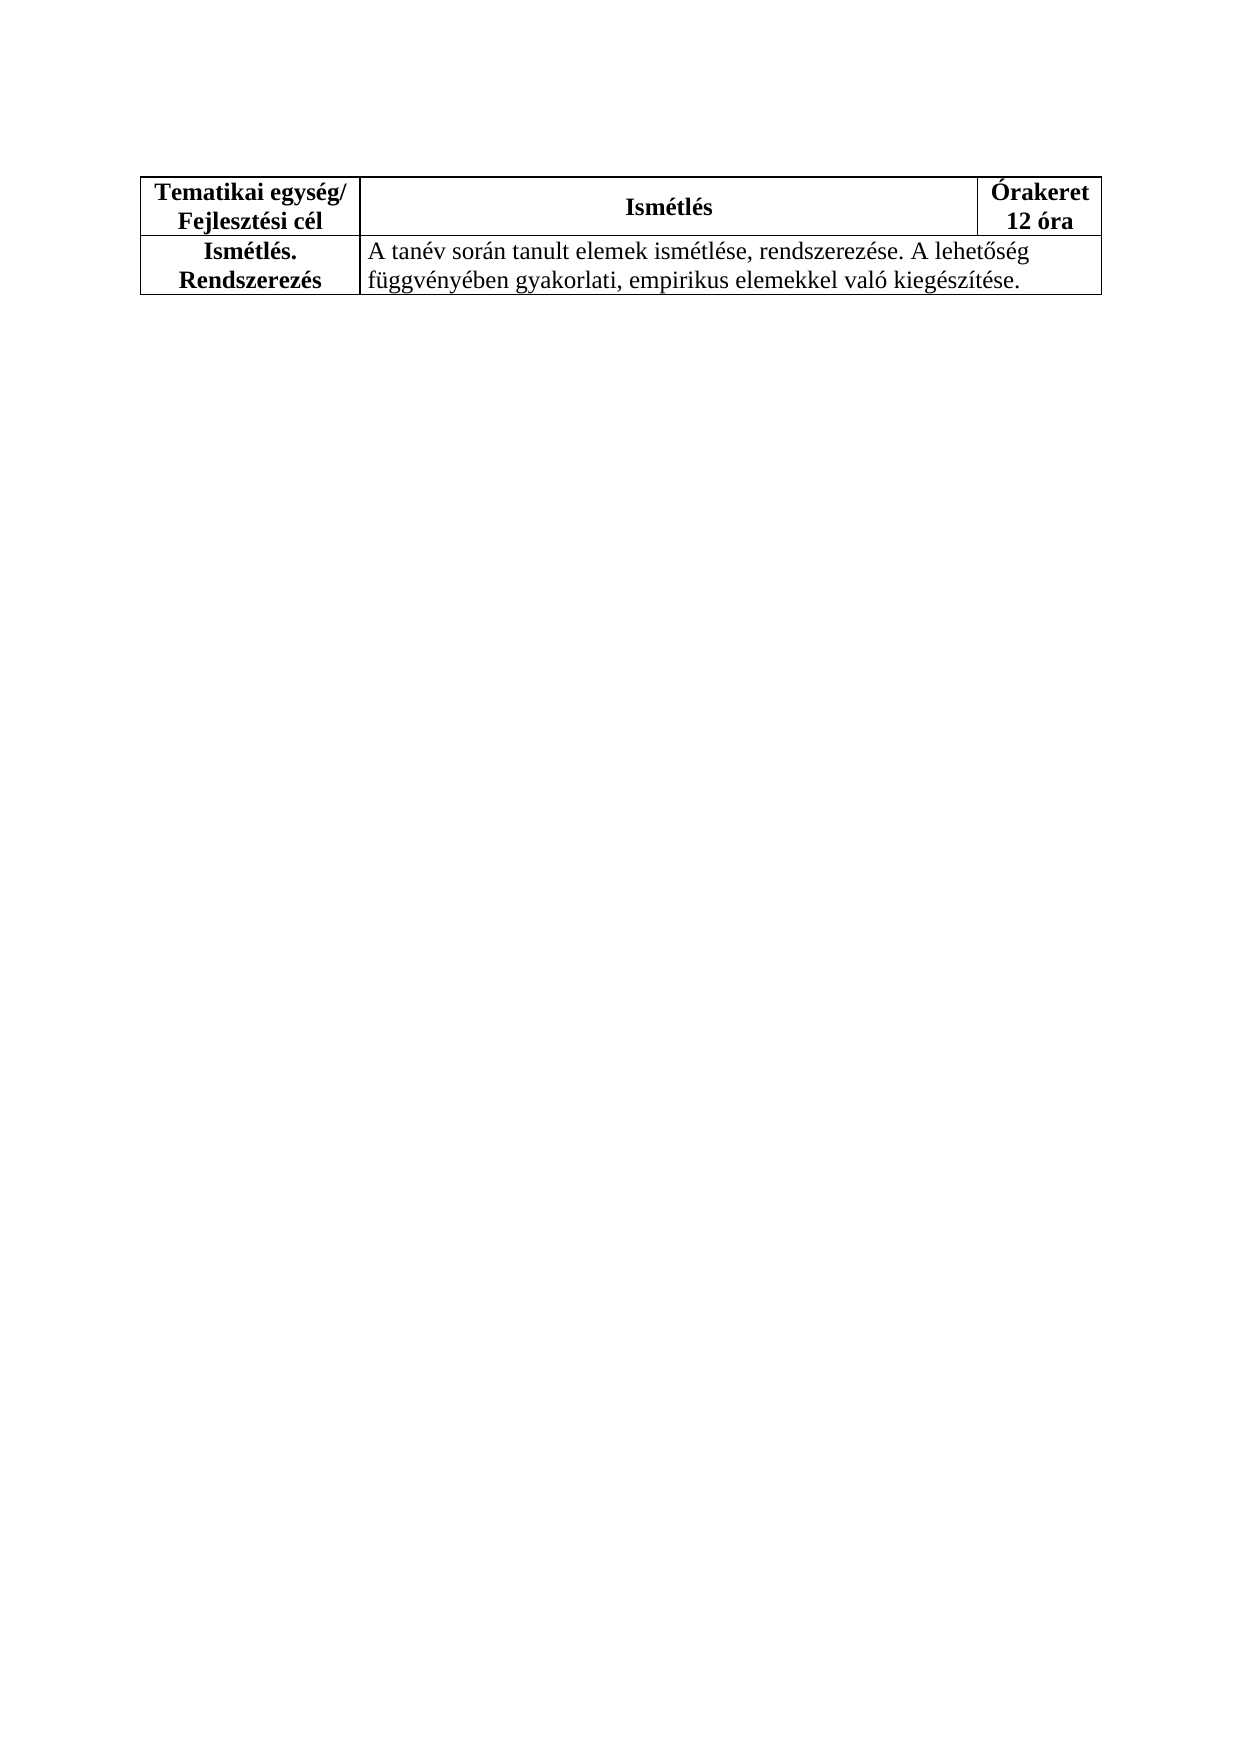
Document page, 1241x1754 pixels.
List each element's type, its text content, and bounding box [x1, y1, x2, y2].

table_header Ismétlés [361, 178, 977, 235]
table_header Tematikai egység/ Fejlesztési cél [141, 178, 359, 235]
table_header Órakeret 12 óra [978, 178, 1101, 235]
table_cell A tanév során tanult elemek ismétlése, rendszerezése. A lehetőség függvényében gyakorlati, empirikus elemekkel való kiegészítése. [361, 236, 1101, 293]
table_cell Ismétlés. Rendszerezés [141, 236, 359, 293]
